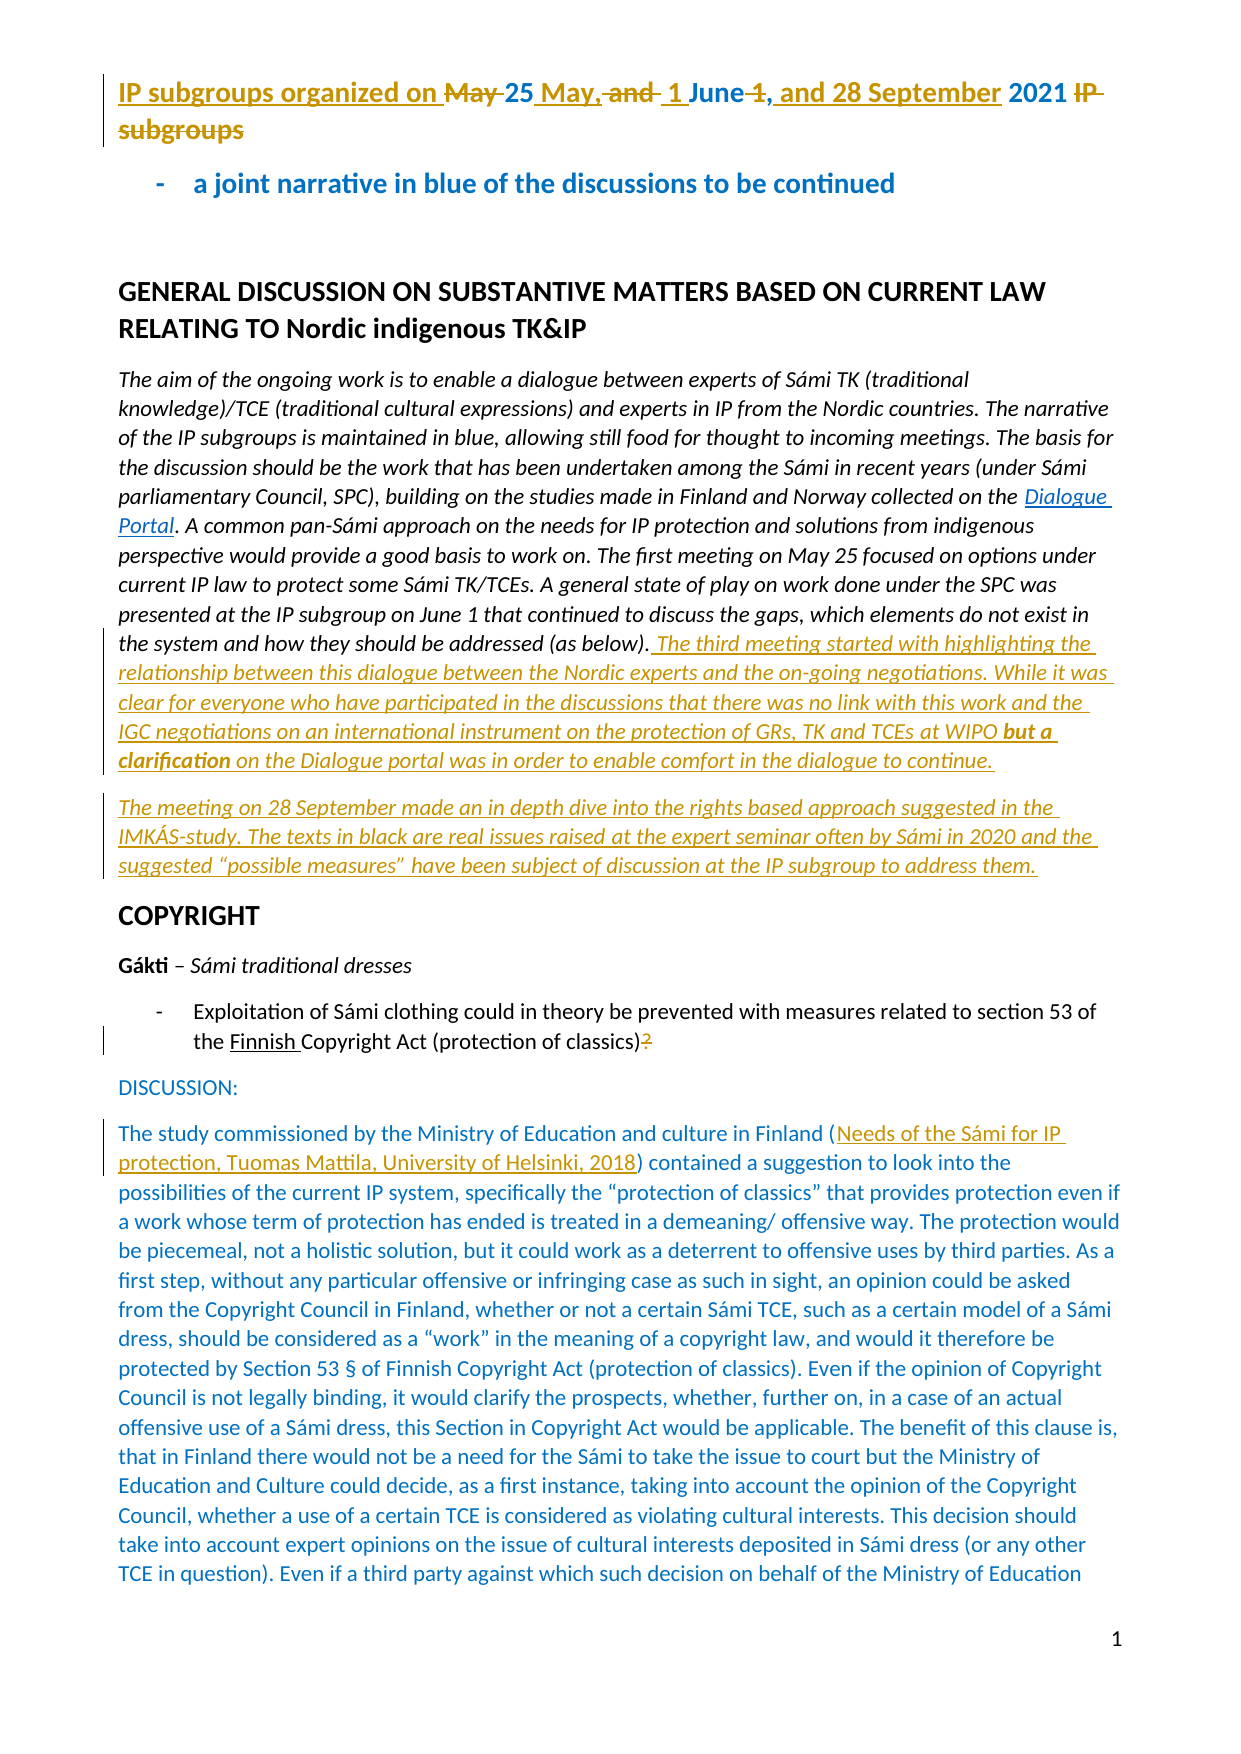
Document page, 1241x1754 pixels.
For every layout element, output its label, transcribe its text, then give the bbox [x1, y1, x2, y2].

text DISCUSSION: [118, 1073, 1122, 1101]
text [118, 1119, 1122, 1588]
text Gákti – Sámi traditional dresses [118, 951, 1122, 979]
list Exploitation of Sámi clothing could in theory be prevented with measures related to section 53 of the Finnish Copyright Act (protection of classics) [156, 997, 1122, 1055]
text COPYRIGHT [118, 897, 1122, 933]
text The aim of the ongoing work is to enable a dialogue between experts of Sámi TK (traditional knowledge)/TCE (traditional cultural expressions) and experts in IP from the Nordic countries. The narrative of the IP subgroups is maintained in blue, allowing still food for thought to incoming meetings. The basis for the discussion should be the work that has been undertaken among the Sámi in recent years (under Sámi parliamentary Council, SPC), building on the studies made in Finland and Norway collected on the Dialogue Portal. A common pan-Sámi approach on the needs for IP protection and solutions from indigenous perspective would provide a good basis to work on. The first meeting on May 25 focused on options under current IP law to protect some Sámi TK/TCEs. A general state of play on work done under the SPC was presented at the IP subgroup on June 1 that continued to discuss the gaps, which elements do not exist in the system and how they should be addressed (as below). [118, 365, 1122, 774]
text GENERAL DISCUSSION ON SUBSTANTIVE MATTERS BASED ON CURRENT LAW RELATING TO Nordic indigenous TK&IP [118, 273, 1122, 346]
